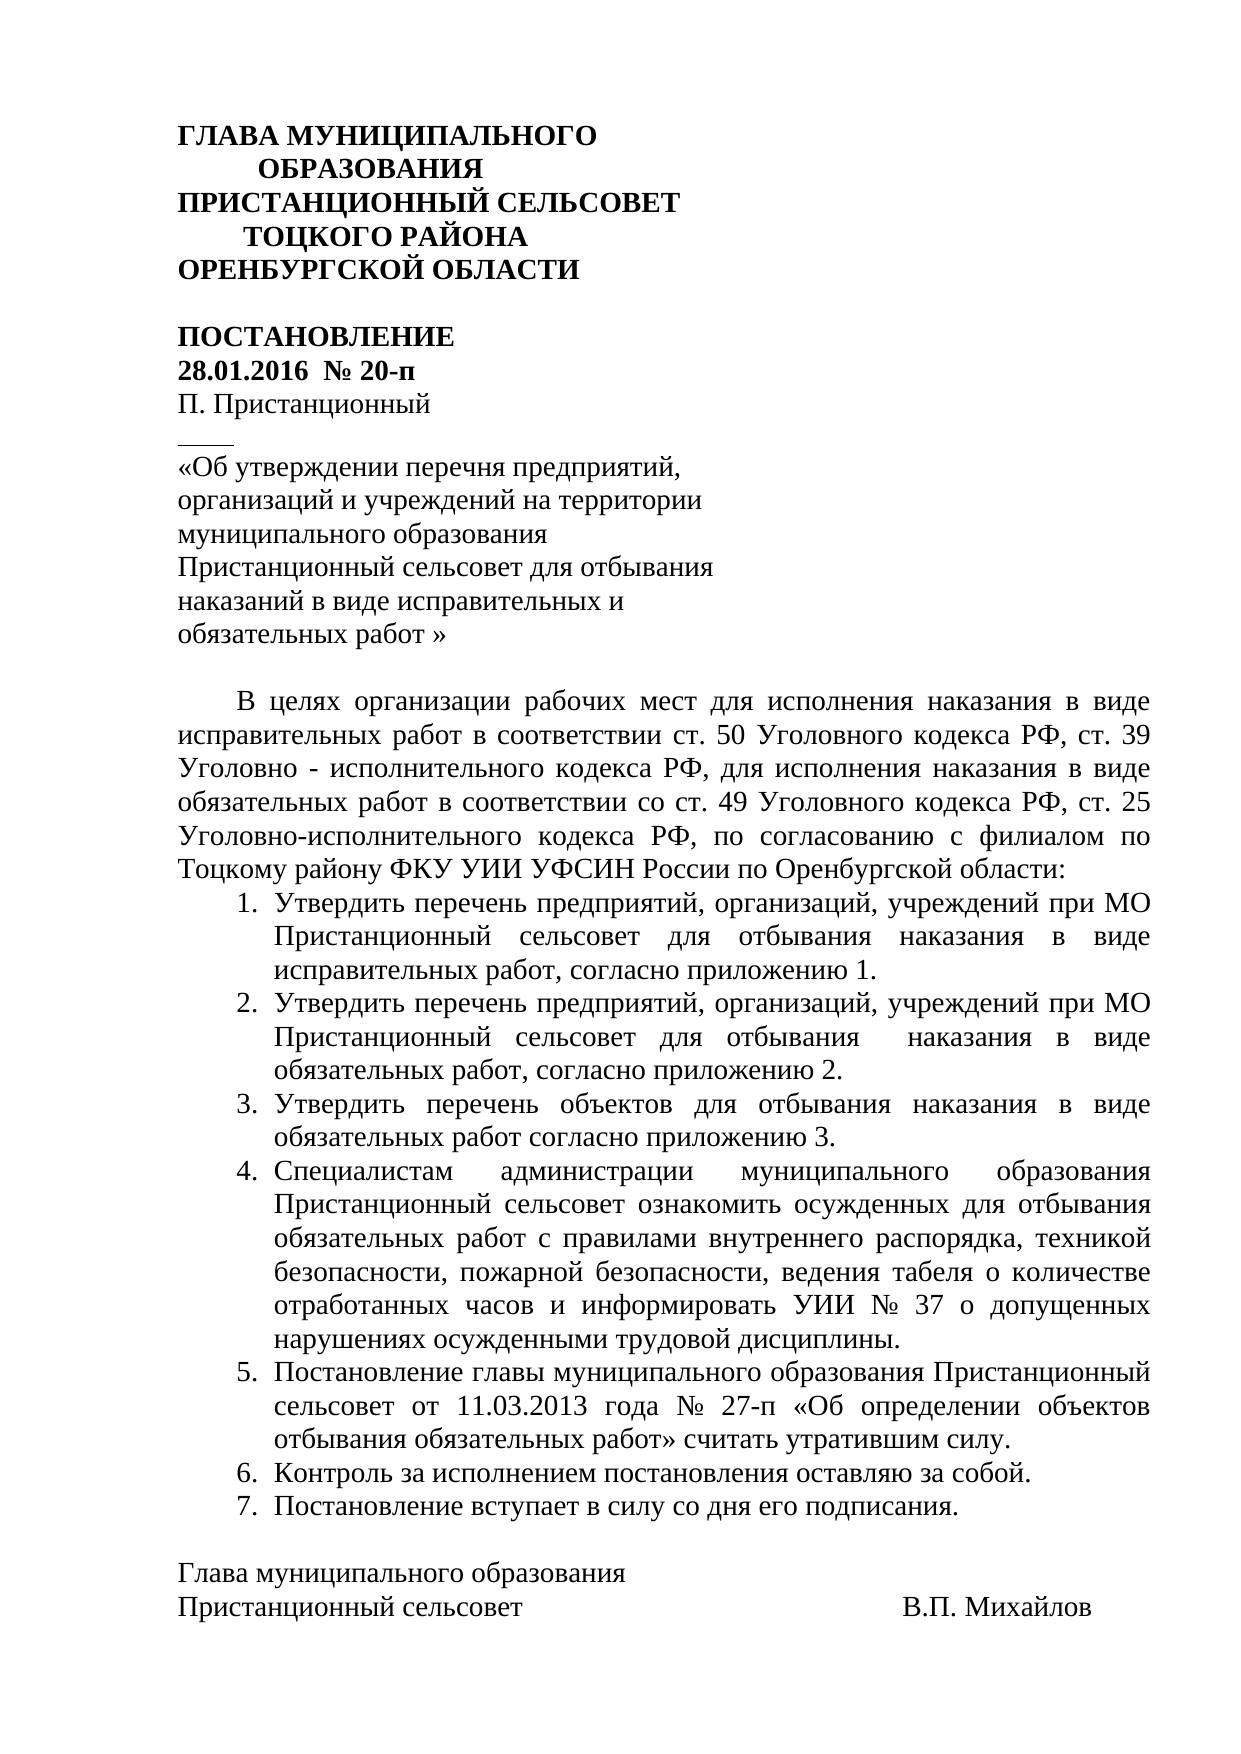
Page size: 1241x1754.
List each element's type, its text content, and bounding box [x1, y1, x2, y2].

list Специалистам администрации муниципального образования Пристанционный сельсовет ознакомить осужденных для отбывания обязательных работ с правилами внутреннего распорядка, техникой безопасности, пожарной безопасности, ведения табеля о количестве отработанных часов и информировать УИИ № 37 о допущенных нарушениях осужденными трудовой дисциплины. [236, 1153, 1152, 1354]
text ТОЦКОГО РАЙОНА [177, 219, 1152, 252]
text ОРЕНБУРГСКОЙ ОБЛАСТИ [177, 252, 1152, 286]
list Утвердить перечень объектов для отбывания наказания в виде обязательных работ согласно приложению 3. [236, 1086, 1152, 1153]
text П. Пристанционный [177, 386, 1152, 420]
text Пристанционный сельсовет В.П. Михайлов [177, 1589, 1152, 1623]
list Контроль за исполнением постановления оставляю за собой. [236, 1455, 1152, 1488]
text ПРИСТАНЦИОННЫЙ СЕЛЬСОВЕТ [177, 185, 1152, 219]
text организаций и учреждений на территории [177, 482, 1152, 516]
list Постановление главы муниципального образования Пристанционный сельсовет от 11.03.2013 года № 27-п «Об определении объектов отбывания обязательных работ» считать утратившим силу. [236, 1354, 1152, 1455]
text 28.01.2016 № 20-п [177, 353, 1152, 386]
text муниципального образования [177, 516, 1152, 549]
text наказаний в виде исправительных и [177, 583, 1152, 616]
text В целях организации рабочих мест для исполнения наказания в виде исправительных работ в соответствии ст. 50 Уголовного кодекса РФ, ст. 39 Уголовно - исполнительного кодекса РФ, для исполнения наказания в виде обязательных работ в соответствии со ст. 49 Уголовного кодекса РФ, ст. 25 Уголовно-исполнительного кодекса РФ, по согласованию с филиалом по Тоцкому району ФКУ УИИ УФСИН России по Оренбургской области: [177, 683, 1152, 885]
text обязательных работ » [177, 616, 1152, 650]
text ПОСТАНОВЛЕНИЕ [177, 319, 1152, 353]
list Постановление вступает в силу со дня его подписания. [236, 1488, 1152, 1522]
text ГЛАВА МУНИЦИПАЛЬНОГО [177, 118, 1152, 152]
list Утвердить перечень предприятий, организаций, учреждений при МО Пристанционный сельсовет для отбывания наказания в виде обязательных работ, согласно приложению 2. [236, 985, 1152, 1086]
text Глава муниципального образования [177, 1556, 1152, 1589]
list Утвердить перечень предприятий, организаций, учреждений при МО Пристанционный сельсовет для отбывания наказания в виде исправительных работ, согласно приложению 1. [236, 885, 1152, 985]
text ОБРАЗОВАНИЯ [177, 152, 1152, 185]
text Пристанционный сельсовет для отбывания [177, 549, 1152, 583]
text «Об утверждении перечня предприятий, [177, 449, 1152, 482]
